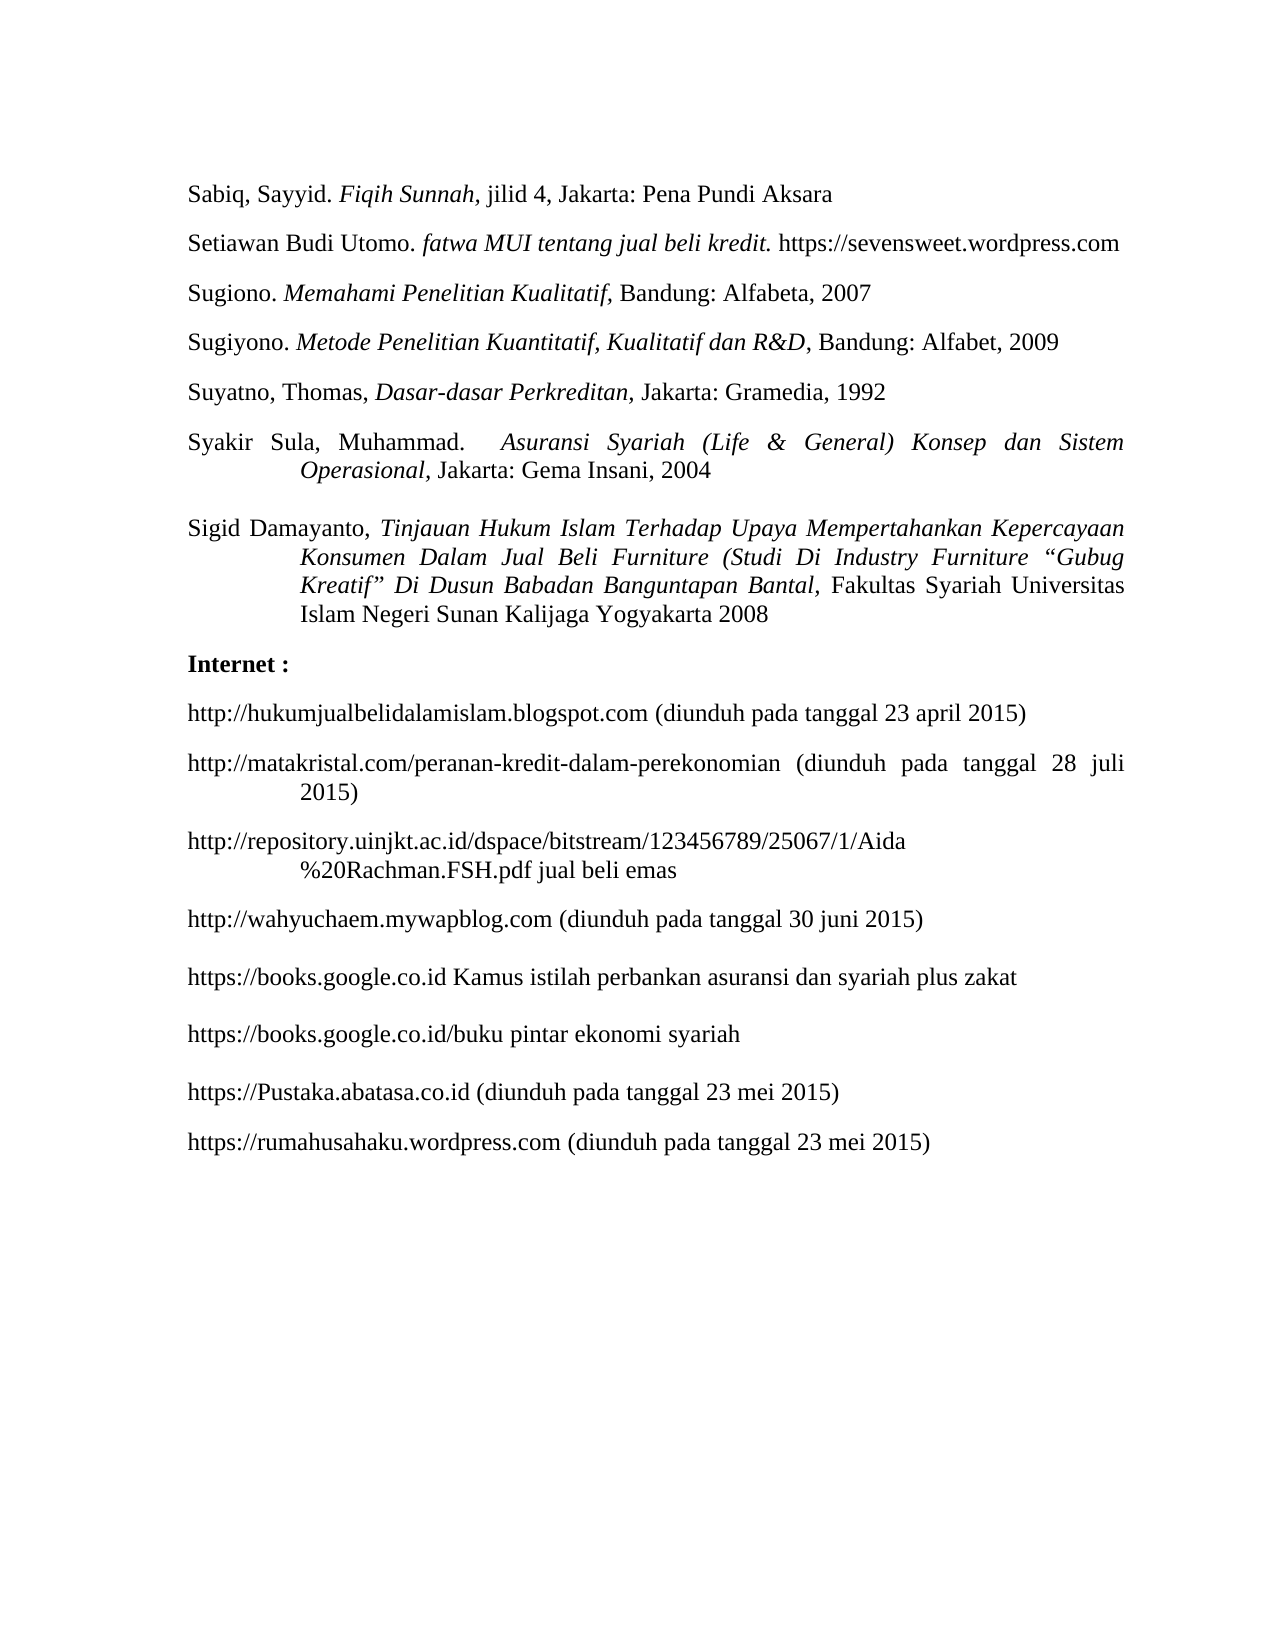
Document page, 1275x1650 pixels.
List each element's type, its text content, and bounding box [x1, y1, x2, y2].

text Syakir Sula, Muhammad. Asuransi Syariah (Life & General) Konsep dan Sistem Operasional, Jakarta: Gema Insani, 2004 [187, 427, 1125, 484]
text http://matakristal.com/peranan-kredit-dalam-perekonomian (diunduh pada tanggal 28 juli 2015) [187, 748, 1125, 805]
text Sigid Damayanto, Tinjauan Hukum Islam Terhadap Upaya Mempertahankan Kepercayaan Konsumen Dalam Jual Beli Furniture (Studi Di Industry Furniture “Gubug Kreatif” Di Dusun Babadan Banguntapan Bantal, Fakultas Syariah Universitas Islam Negeri Sunan Kalijaga Yogyakarta 2008 [187, 513, 1125, 628]
text https://rumahusahaku.wordpress.com (diunduh pada tanggal 23 mei 2015) [187, 1127, 1125, 1155]
text Sugiyono. Metode Penelitian Kuantitatif, Kualitatif dan R&D, Bandung: Alfabet, 2009 [187, 327, 1125, 356]
text http://hukumjualbelidalamislam.blogspot.com (diunduh pada tanggal 23 april 2015) [187, 698, 1125, 727]
text Setiawan Budi Utomo. fatwa MUI tentang jual beli kredit. https://sevensweet.wordpress.com [150, 228, 1125, 257]
text Sugiono. Memahami Penelitian Kualitatif, Bandung: Alfabeta, 2007 [187, 278, 1125, 307]
text http://repository.uinjkt.ac.id/dspace/bitstream/123456789/25067/1/Aida%20Rachman.FSH.pdf jual beli emas [187, 826, 1125, 884]
text https://books.google.co.id/buku pintar ekonomi syariah [187, 1019, 1125, 1048]
text Sabiq, Sayyid. Fiqih Sunnah, jilid 4, Jakarta: Pena Pundi Aksara [150, 179, 1125, 207]
text https://Pustaka.abatasa.co.id (diunduh pada tanggal 23 mei 2015) [187, 1077, 1125, 1106]
text https://books.google.co.id Kamus istilah perbankan asuransi dan syariah plus zakat [187, 962, 1125, 991]
text Suyatno, Thomas, Dasar-dasar Perkreditan, Jakarta: Gramedia, 1992 [150, 377, 1125, 406]
text Internet : [187, 649, 1125, 677]
text http://wahyuchaem.mywapblog.com (diunduh pada tanggal 30 juni 2015) [187, 904, 1125, 933]
